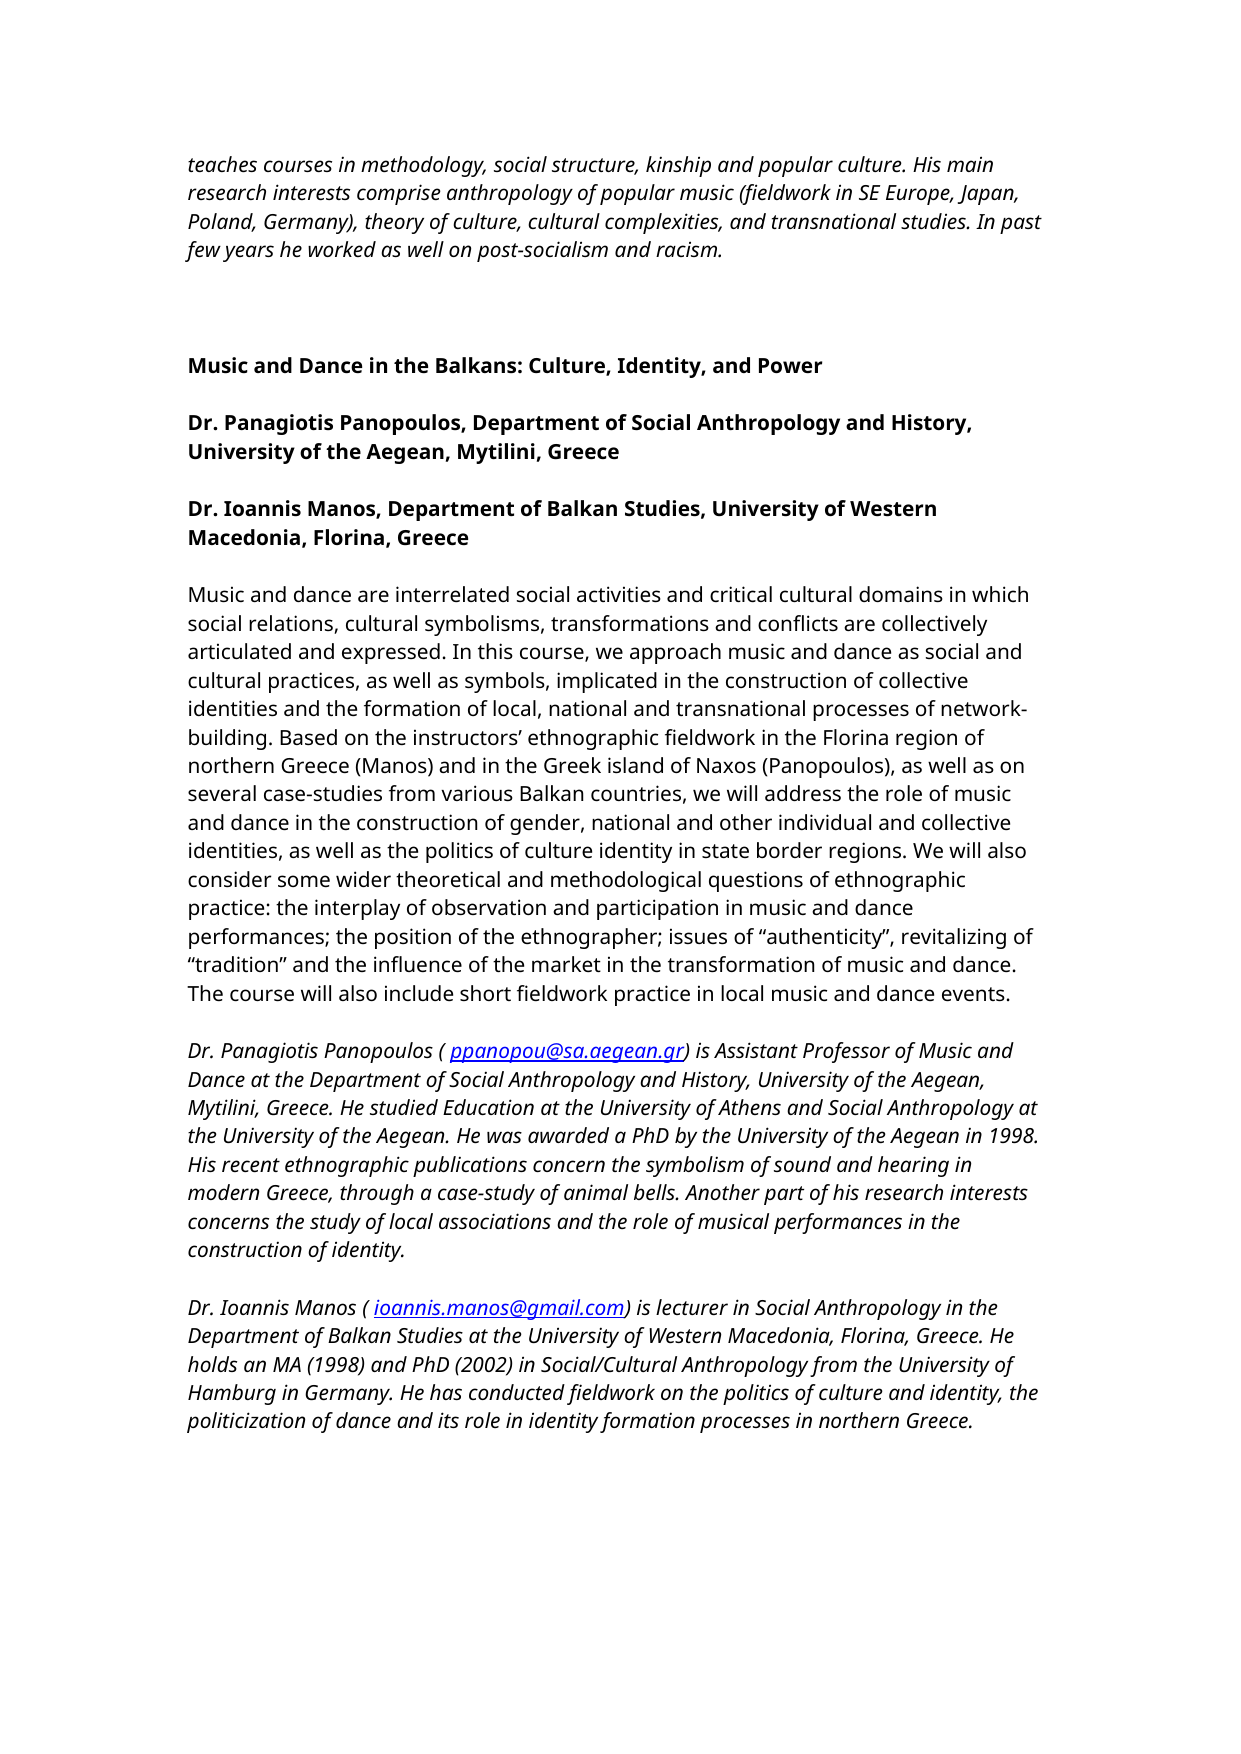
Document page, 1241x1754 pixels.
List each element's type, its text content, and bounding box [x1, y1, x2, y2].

text Music and dance are interrelated social activities and critical cultural domains in which social relations, cultural symbolisms, transformations and conflicts are collectively articulated and expressed. In this course, we approach music and dance as social and cultural practices, as well as symbols, implicated in the construction of collective identities and the formation of local, national and transnational processes of network-building. Based on the instructors’ ethnographic fieldwork in the Florina region of northern Greece (Manos) and in the Greek island of Naxos (Panopoulos), as well as on several case-studies from various Balkan countries, we will address the role of music and dance in the construction of gender, national and other individual and collective identities, as well as the politics of culture identity in state border regions. We will also consider some wider theoretical and methodological questions of ethnographic practice: the interplay of observation and participation in music and dance performances; the position of the ethnographer; issues of “authenticity”, revitalizing of “tradition” and the influence of the market in the transformation of music and dance. The course will also include short fieldwork practice in local music and dance events. [187, 581, 1053, 1007]
text Dr. Panagiotis Panopoulos, Department of Social Anthropology and History, University of the Aegean, Mytilini, Greece [187, 408, 1053, 465]
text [187, 150, 1053, 264]
text Dr. Ioannis Manos, Department of Balkan Studies, University of Western Macedonia, Florina, Greece [187, 494, 1053, 551]
text Dr. Panagiotis Panopoulos ( ppanopou@sa.aegean.gr) is Assistant Professor of Music and Dance at the Department of Social Anthropology and History, University of the Aegean, Mytilini, Greece. He studied Education at the University of Athens and Social Anthropology at the University of the Aegean. He was awarded a PhD by the University of the Aegean in 1998. His recent ethnographic publications concern the symbolism of sound and hearing in modern Greece, through a case-study of animal bells. Another part of his research interests concerns the study of local associations and the role of musical performances in the construction of identity. [187, 1036, 1053, 1264]
text Music and Dance in the Balkans: Culture, Identity, and Power [187, 351, 1053, 379]
text Dr. Ioannis Manos ( ioannis.manos@gmail.com) is lecturer in Social Anthropology in the Department of Balkan Studies at the University of Western Macedonia, Florina, Greece. He holds an MA (1998) and PhD (2002) in Social/Cultural Anthropology from the University of Hamburg in Germany. He has conducted fieldwork on the politics of culture and identity, the politicization of dance and its role in identity formation processes in northern Greece. [187, 1293, 1053, 1435]
